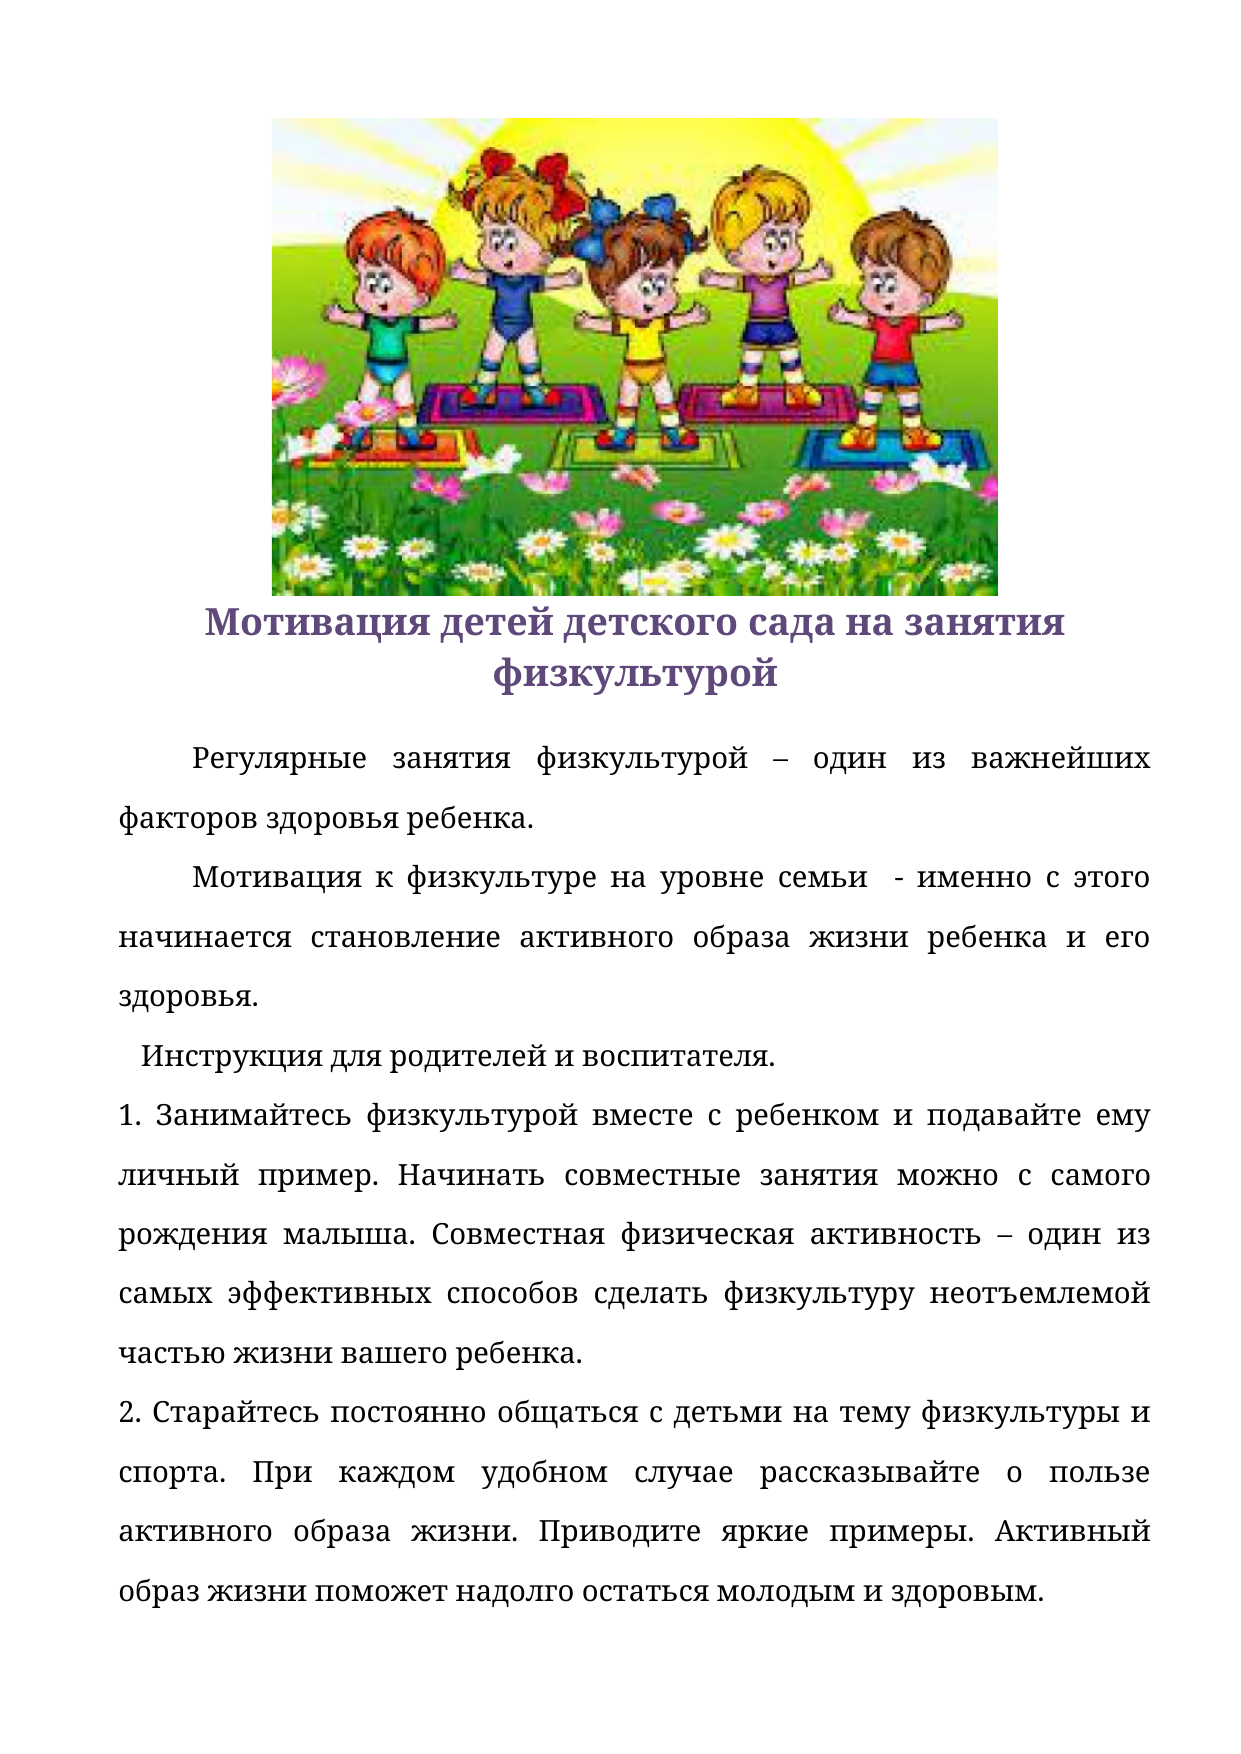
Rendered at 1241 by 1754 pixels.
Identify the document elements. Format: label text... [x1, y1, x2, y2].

text Мотивация к физкультуре на уровне семьи - именно с этого начинается становление активного образа жизни ребенка и его здоровья. [118, 856, 1152, 1015]
text Инструкция для родителей и воспитателя. [118, 1035, 1152, 1074]
text 2. Старайтесь постоянно общаться с детьми на тему физкультуры и спорта. При каждом удобном случае рассказывайте о пользе активного образа жизни. Приводите яркие примеры. Активный образ жизни поможет надолго остаться молодым и здоровым. [118, 1392, 1152, 1610]
text Регулярные занятия физкультурой – один из важнейших факторов здоровья ребенка. [118, 737, 1152, 837]
picture [271, 118, 998, 596]
text 1. Занимайтесь физкультурой вместе с ребенком и подавайте ему личный пример. Начинать совместные занятия можно с самого рождения малыша. Совместная физическая активность – один из самых эффективных способов сделать физкультуру неотъемлемой частью жизни вашего ребенка. [118, 1094, 1152, 1372]
text Мотивация детей детского сада на занятия физкультурой [118, 596, 1152, 698]
